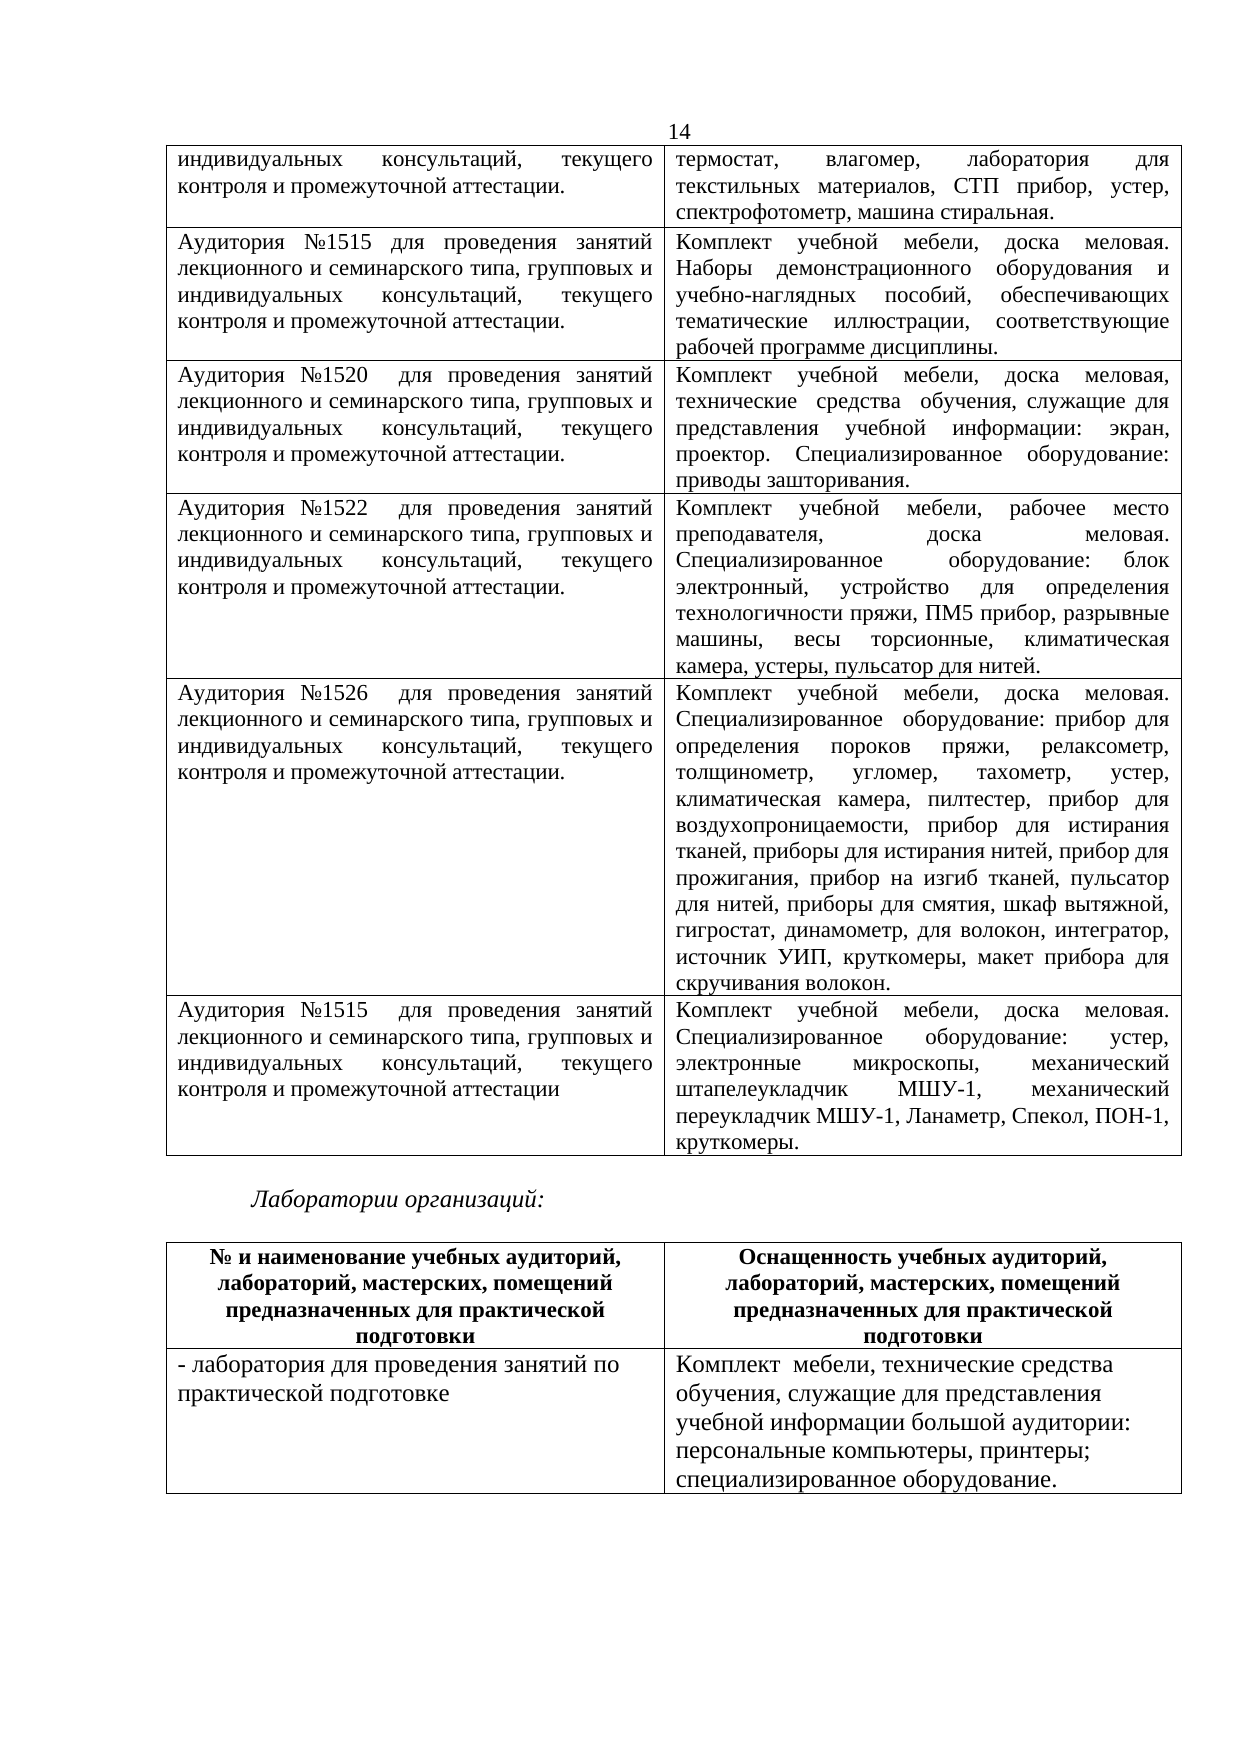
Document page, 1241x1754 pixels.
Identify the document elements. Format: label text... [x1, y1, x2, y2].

table_cell Комплект учебной мебели, доска меловая. Специализированное оборудование: устер, электронные микроскопы, механический штапелеукладчик МШУ-1, механический переукладчик МШУ-1, Ланаметр, Спекол, ПОН-1, круткомеры. [665, 996, 1181, 1154]
table_header Оснащенность учебных аудиторий, лабораторий, мастерских, помещений предназначенных для практической подготовки [665, 1243, 1181, 1348]
table_cell Аудитория №1526 для проведения занятий лекционного и семинарского типа, групповых и индивидуальных консультаций, текущего контроля и промежуточной аттестации. [167, 679, 664, 995]
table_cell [167, 146, 664, 227]
list Лаборатории организаций: [177, 1184, 1181, 1213]
table_cell Аудитория №1522 для проведения занятий лекционного и семинарского типа, групповых и индивидуальных консультаций, текущего контроля и промежуточной аттестации. [167, 494, 664, 678]
table_cell Комплект учебной мебели, доска меловая, технические средства обучения, служащие для представления учебной информации: экран, проектор. Специализированное оборудование: приводы зашторивания. [665, 361, 1181, 493]
table_cell Аудитория №1515 для проведения занятий лекционного и семинарского типа, групповых и индивидуальных консультаций, текущего контроля и промежуточной аттестации. [167, 228, 664, 360]
table_cell Комплект учебной мебели, доска меловая. Специализированное оборудование: прибор для определения пороков пряжи, релаксометр, толщинометр, угломер, тахометр, устер, климатическая камера, пилтестер, прибор для воздухопроницаемости, прибор для истирания тканей, приборы для истирания нитей, прибор для прожигания, прибор на изгиб тканей, пульсатор для нитей, приборы для смятия, шкаф вытяжной, гигростат, динамометр, для волокон, интегратор, источник УИП, круткомеры, макет прибора для скручивания волокон. [665, 679, 1181, 995]
table_header № и наименование учебных аудиторий, лабораторий, мастерских, помещений предназначенных для практической подготовки [167, 1243, 664, 1348]
table_cell Комплект учебной мебели, доска меловая. Наборы демонстрационного оборудования и учебно-наглядных пособий, обеспечивающих тематические иллюстрации, соответствующие рабочей программе дисциплины. [665, 228, 1181, 360]
table_cell Комплект мебели, технические средства обучения, служащие для представления учебной информации большой аудитории: персональные компьютеры, принтеры; специализированное оборудование. [665, 1349, 1181, 1493]
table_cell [665, 146, 1181, 227]
table_cell - лаборатория для проведения занятий по практической подготовке [167, 1349, 664, 1493]
table_cell Аудитория №1515 для проведения занятий лекционного и семинарского типа, групповых и индивидуальных консультаций, текущего контроля и промежуточной аттестации [167, 996, 664, 1154]
table_cell Аудитория №1520 для проведения занятий лекционного и семинарского типа, групповых и индивидуальных консультаций, текущего контроля и промежуточной аттестации. [167, 361, 664, 493]
table_cell Комплект учебной мебели, рабочее место преподавателя, доска меловая. Специализированное оборудование: блок электронный, устройство для определения технологичности пряжи, ПМ5 прибор, разрывные машины, весы торсионные, климатическая камера, устеры, пульсатор для нитей. [665, 494, 1181, 678]
